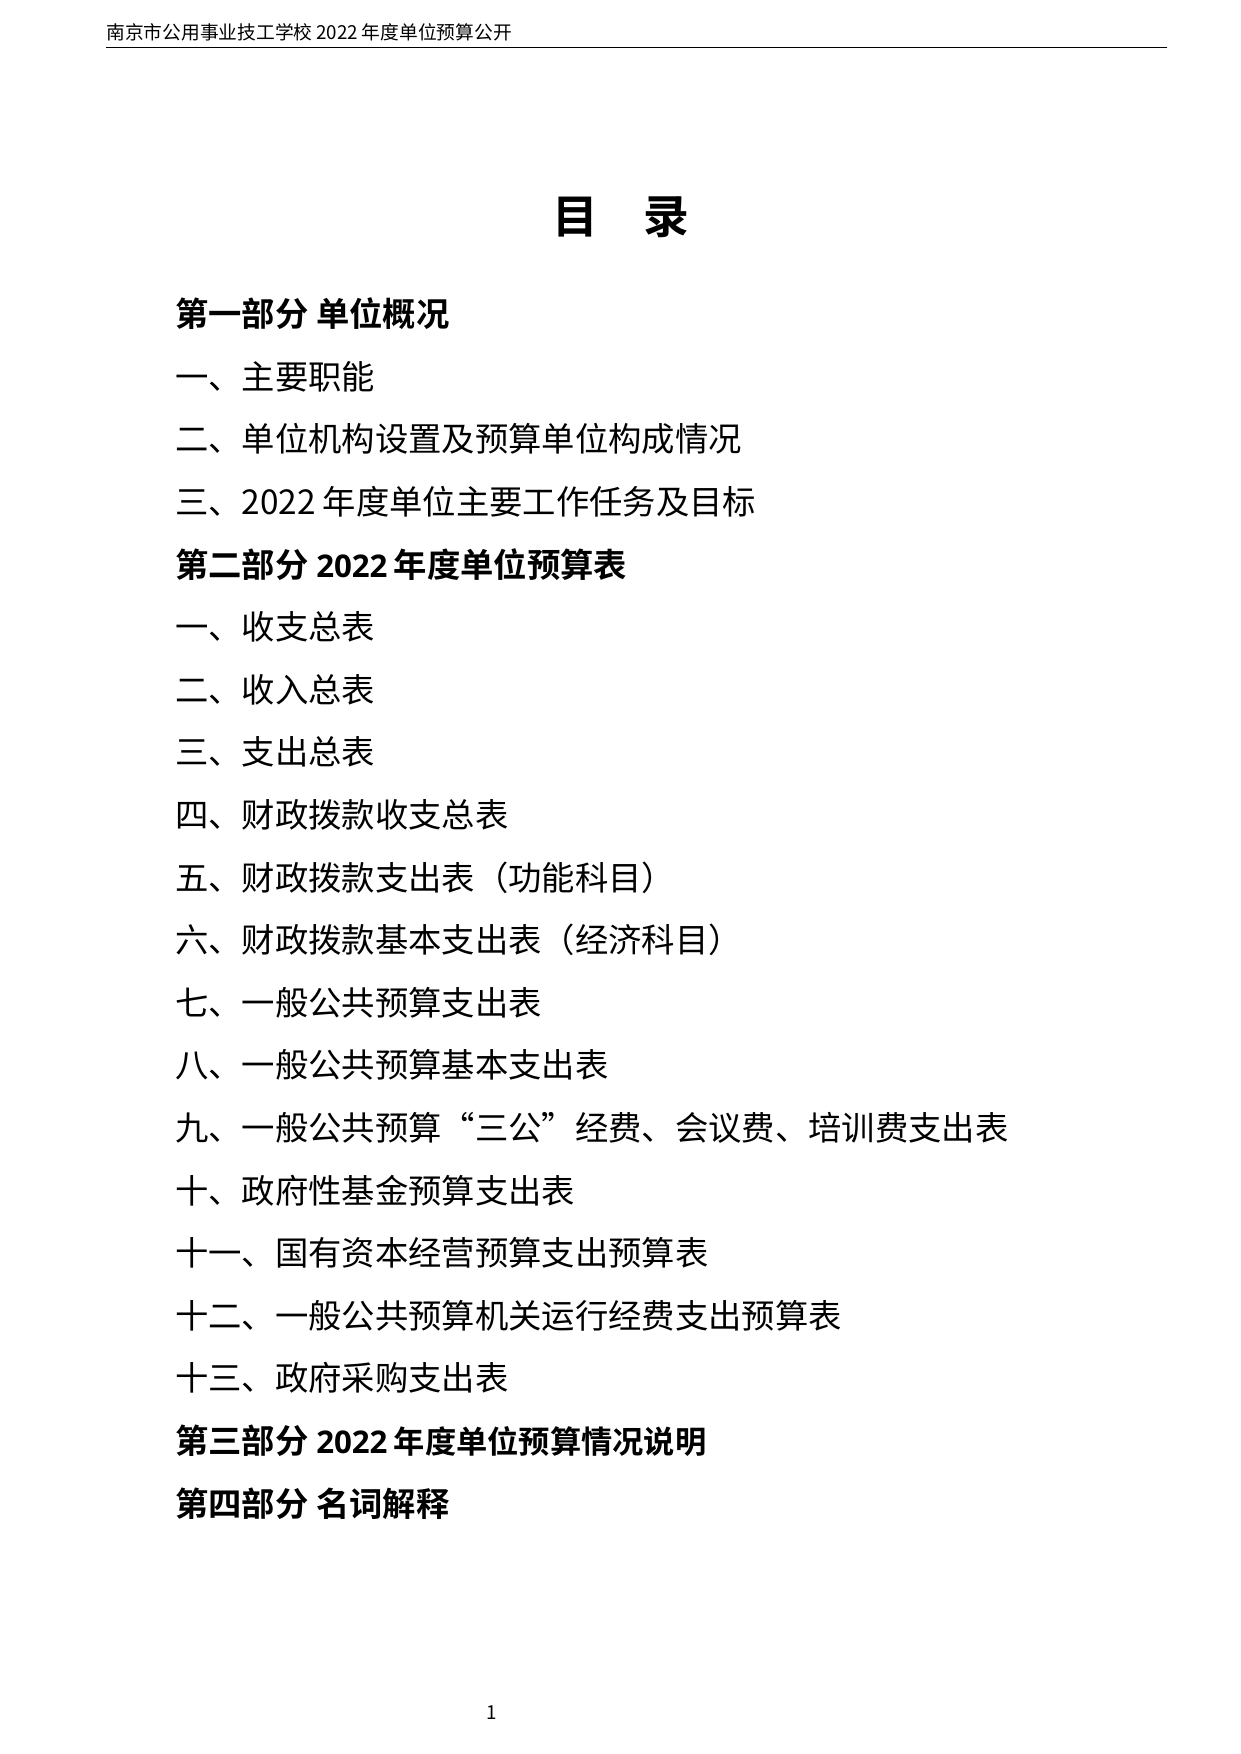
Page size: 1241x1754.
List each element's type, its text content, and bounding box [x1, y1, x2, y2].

text 一、主要职能 [175, 351, 1167, 399]
text 二、单位机构设置及预算单位构成情况 [175, 413, 1167, 461]
text 十一、国有资本经营预算支出预算表 [175, 1227, 1167, 1275]
text 四、财政拨款收支总表 [175, 789, 1167, 837]
text 六、财政拨款基本支出表（经济科目） [175, 914, 1167, 962]
text 十二、一般公共预算机关运行经费支出预算表 [175, 1289, 1167, 1338]
text 第二部分 2022年度单位预算表 [175, 538, 1167, 587]
text 五、财政拨款支出表（功能科目） [175, 851, 1167, 899]
text 一、收支总表 [175, 601, 1167, 649]
subtitle 目 录 [106, 180, 1135, 246]
text 第四部分 名词解释 [175, 1477, 899, 1526]
text 七、一般公共预算支出表 [175, 977, 1167, 1025]
text 二、收入总表 [175, 663, 1167, 712]
text 三、2022年度单位主要工作任务及目标 [175, 476, 1167, 524]
text 九、一般公共预算“三公”经费、会议费、培训费支出表 [175, 1102, 1167, 1150]
text 十、政府性基金预算支出表 [175, 1164, 1167, 1213]
text 十三、政府采购支出表 [175, 1352, 1167, 1400]
text 三、支出总表 [175, 726, 1167, 774]
text 八、一般公共预算基本支出表 [175, 1039, 1167, 1087]
text 第三部分 2022年度单位预算情况说明 [175, 1415, 1114, 1463]
text 第一部分 单位概况 [175, 288, 1167, 336]
